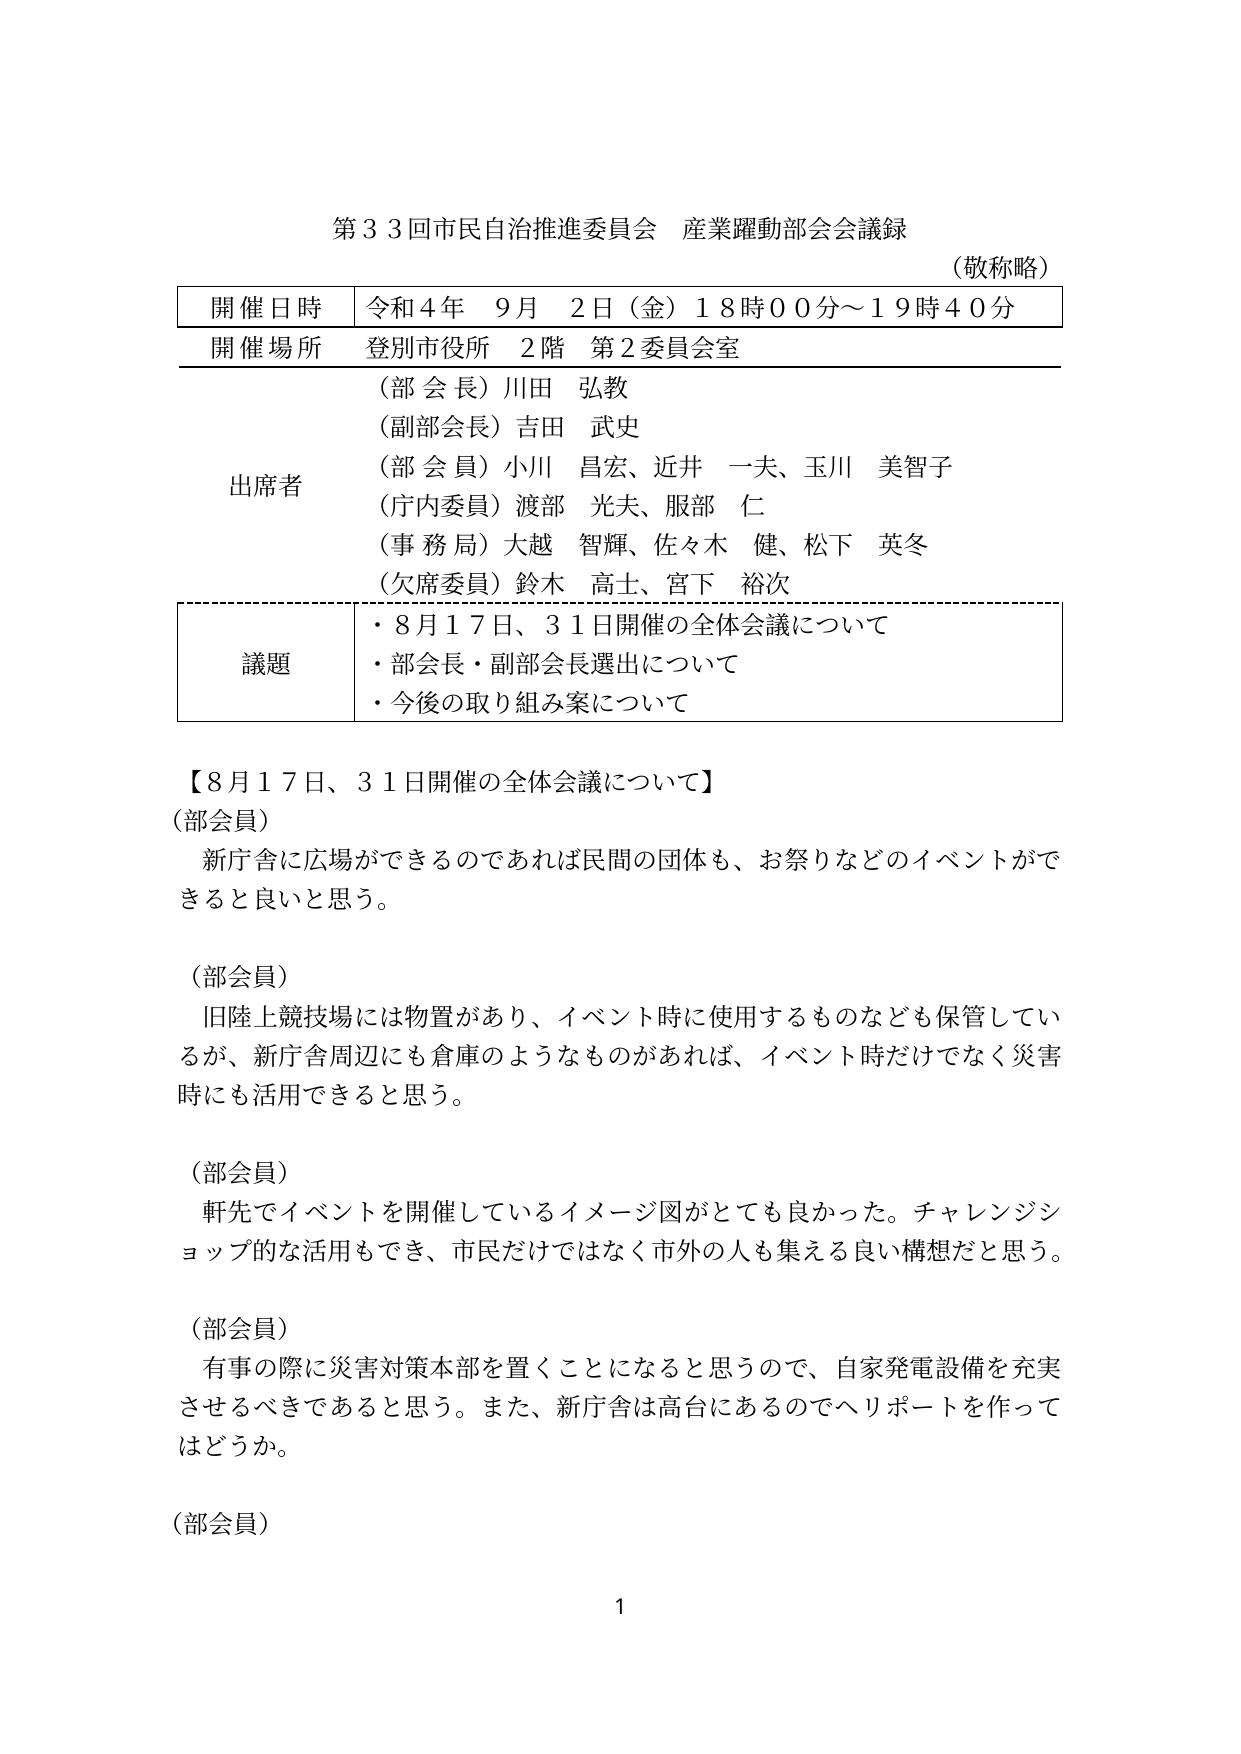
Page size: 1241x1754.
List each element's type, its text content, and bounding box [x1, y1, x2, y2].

table_cell ・８月１７日、３１日開催の全体会議について ・部会長・副部会長選出について ・今後の取り組み案について [355, 602, 1062, 721]
table_cell （部 会 長）川田 弘教 （副部会長）吉田 武史 （部 会 員）小川 昌宏、近井 一夫、玉川 美智子 （庁内委員）渡部 光夫、服部 仁 （事 務 局）大越 智輝、佐々木 健、松下 英冬 （欠席委員）鈴木 高士、宮下 裕次 [354, 366, 1062, 602]
text 【８月１７日、３１日開催の全体会議について】 [177, 761, 1063, 800]
table_header 開催日時 [178, 287, 354, 326]
text （部会員） [177, 1308, 1063, 1347]
text （部会員） [158, 800, 1063, 839]
text （部会員） [158, 1503, 1063, 1542]
text 新庁舎に広場ができるのであれば民間の団体も、お祭りなどのイベントができると良いと思う。 [177, 839, 1063, 917]
text 第３３回市民自治推進委員会 産業躍動部会会議録 [177, 208, 1063, 247]
text 旧陸上競技場には物置があり、イベント時に使用するものなども保管しているが、新庁舎周辺にも倉庫のようなものがあれば、イベント時だけでなく災害時にも活用できると思う。 [177, 996, 1063, 1113]
text 有事の際に災害対策本部を置くことになると思うので、自家発電設備を充実させるべきであると思う。また、新庁舎は高台にあるのでヘリポートを作ってはどうか。 [177, 1347, 1063, 1464]
text （敬称略） [177, 247, 1063, 286]
table_cell 開催場所 [178, 328, 354, 366]
text （部会員） [177, 1152, 1063, 1191]
table_header 令和４年 ９月 ２日（金）１８時００分～１９時４０分 [355, 287, 1062, 326]
text （部会員） [177, 957, 1063, 996]
table_cell 登別市役所 ２階 第２委員会室 [354, 328, 1062, 366]
table_cell 議題 [178, 602, 354, 721]
text 軒先でイベントを開催しているイメージ図がとても良かった。チャレンジショップ的な活用もでき、市民だけではなく市外の人も集える良い構想だと思う。 [177, 1191, 1063, 1269]
table_cell 出席者 [178, 367, 354, 602]
